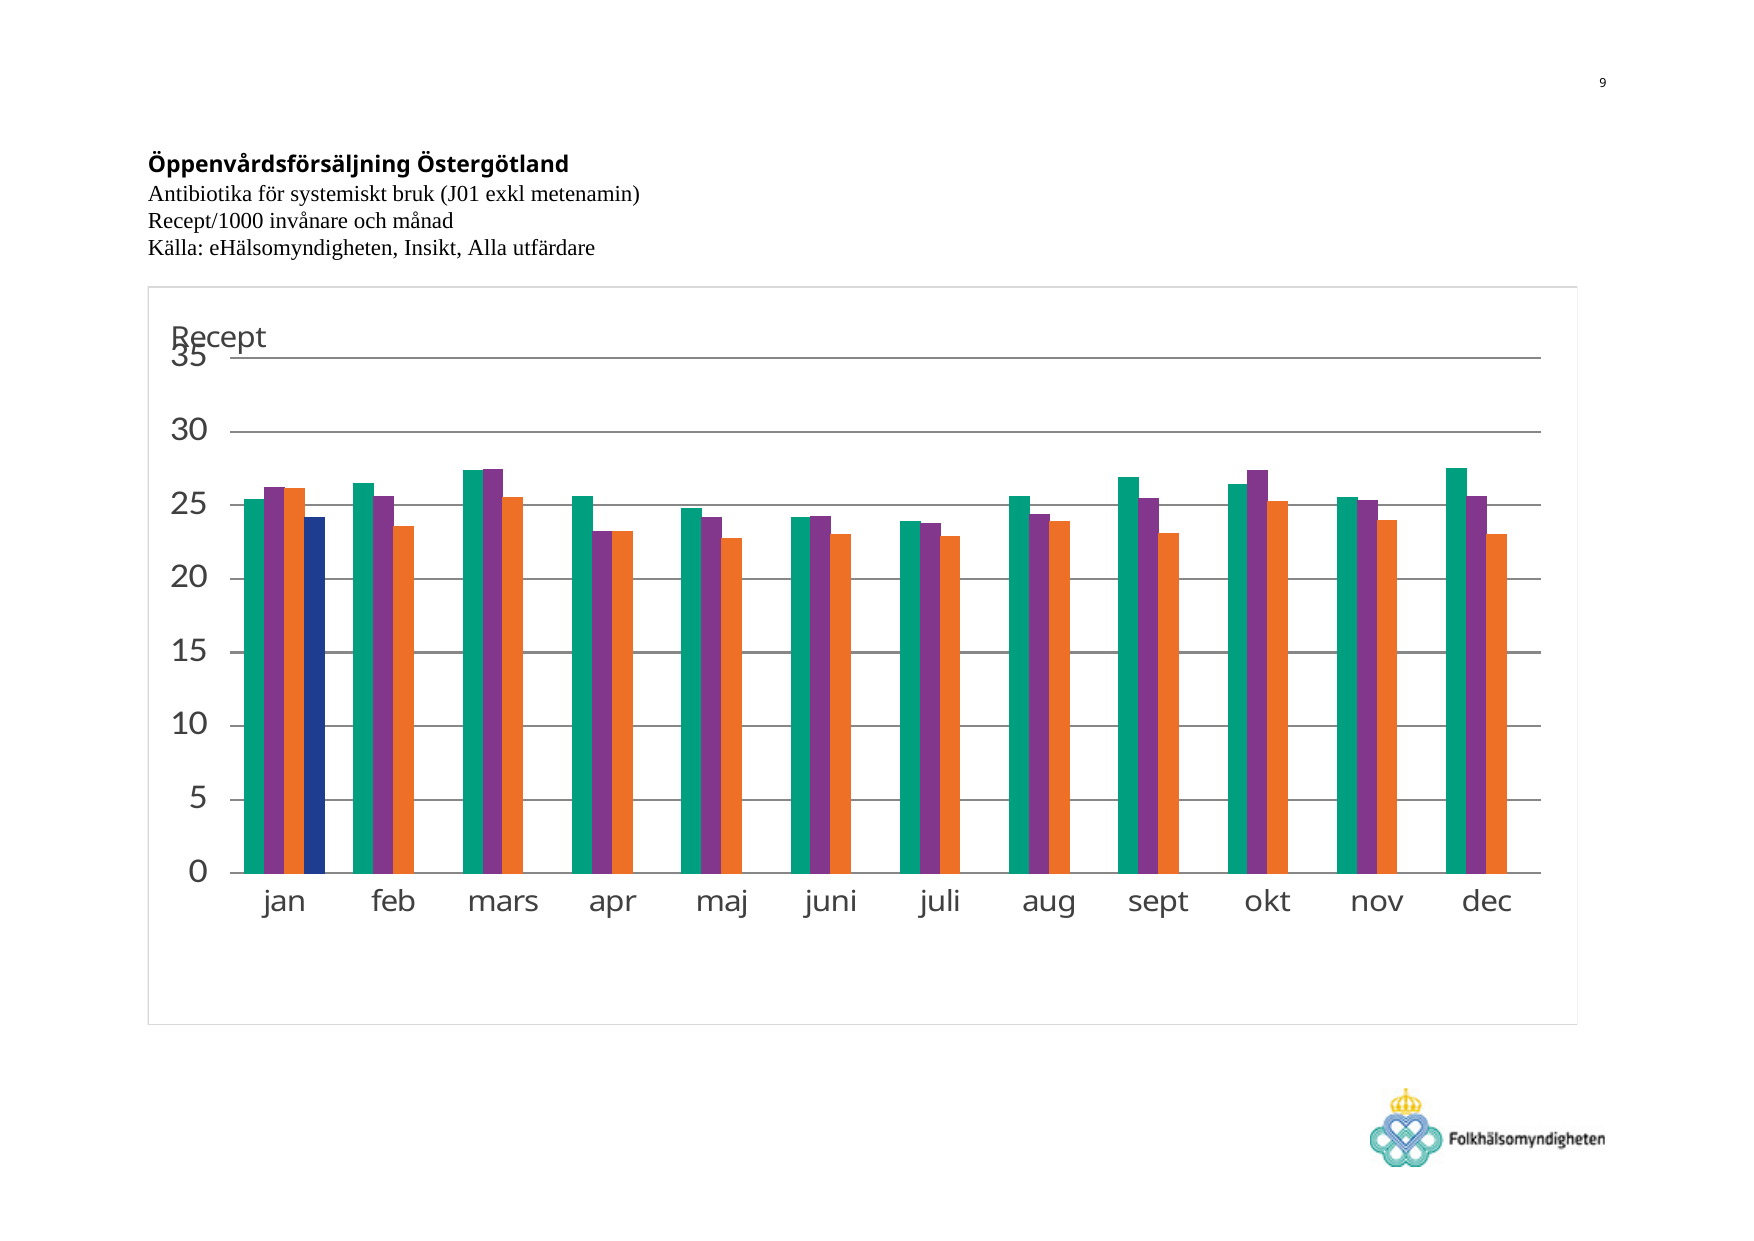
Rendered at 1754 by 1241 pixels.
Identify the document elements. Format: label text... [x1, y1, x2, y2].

picture [1370, 1088, 1605, 1167]
text Antibiotika för systemiskt bruk (J01 exkl metenamin) [148, 179, 1606, 206]
subtitle Öppenvårdsförsäljning Östergötland [148, 148, 1606, 179]
text Källa: eHälsomyndigheten, Insikt, Alla utfärdare [148, 233, 1606, 260]
text Recept/1000 invånare och månad [148, 206, 1606, 233]
